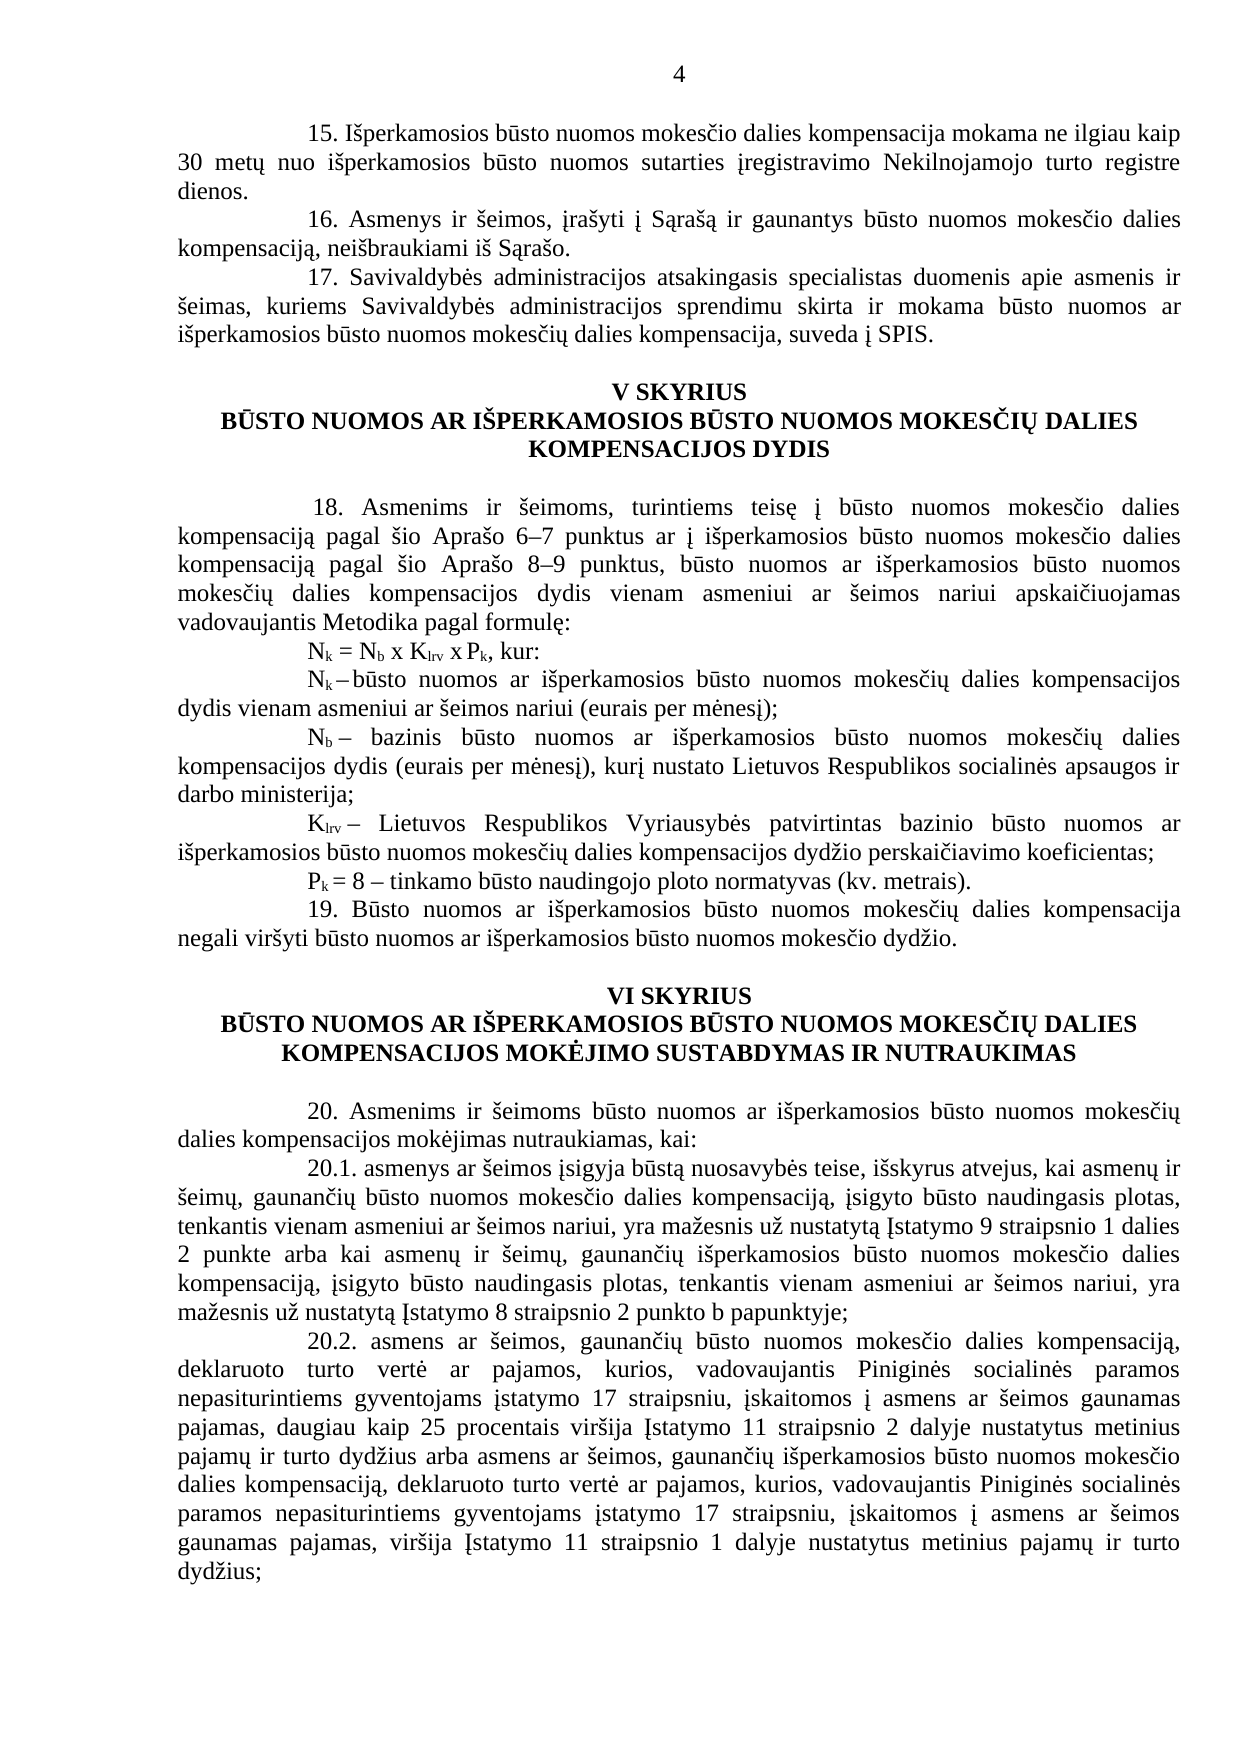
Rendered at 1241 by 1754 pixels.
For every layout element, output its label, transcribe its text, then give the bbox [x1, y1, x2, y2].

text Nk = Nb x Klrv x Pk, kur: [177, 636, 1181, 664]
text 17. Savivaldybės administracijos atsakingasis specialistas duomenis apie asmenis ir šeimas, kuriems Savivaldybės administracijos sprendimu skirta ir mokama būsto nuomos ar išperkamosios būsto nuomos mokesčių dalies kompensacija, suveda į SPIS. [177, 262, 1181, 348]
text Nk – būsto nuomos ar išperkamosios būsto nuomos mokesčių dalies kompensacijos dydis vienam asmeniui ar šeimos nariui (eurais per mėnesį); [177, 664, 1181, 722]
text Klrv – Lietuvos Respublikos Vyriausybės patvirtintas bazinio būsto nuomos ar išperkamosios būsto nuomos mokesčių dalies kompensacijos dydžio perskaičiavimo koeficientas; [177, 808, 1181, 866]
text 20.1. asmenys ar šeimos įsigyja būstą nuosavybės teise, išskyrus atvejus, kai asmenų ir šeimų, gaunančių būsto nuomos mokesčio dalies kompensaciją, įsigyto būsto naudingasis plotas, tenkantis vienam asmeniui ar šeimos nariui, yra mažesnis už nustatytą Įstatymo 9 straipsnio 1 dalies 2 punkte arba kai asmenų ir šeimų, gaunančių išperkamosios būsto nuomos mokesčio dalies kompensaciją, įsigyto būsto naudingasis plotas, tenkantis vienam asmeniui ar šeimos nariui, yra mažesnis už nustatytą Įstatymo 8 straipsnio 2 punkto b papunktyje; [177, 1153, 1181, 1326]
text 15. Išperkamosios būsto nuomos mokesčio dalies kompensacija mokama ne ilgiau kaip 30 metų nuo išperkamosios būsto nuomos sutarties įregistravimo Nekilnojamojo turto registre dienos. [177, 118, 1181, 204]
text VI SKYRIUS [177, 981, 1181, 1009]
text V SKYRIUS [177, 377, 1181, 406]
text 18. Asmenims ir šeimoms, turintiems teisę į būsto nuomos mokesčio dalies kompensaciją pagal šio Aprašo 6–7 punktus ar į išperkamosios būsto nuomos mokesčio dalies kompensaciją pagal šio Aprašo 8–9 punktus, būsto nuomos ar išperkamosios būsto nuomos mokesčių dalies kompensacijos dydis vienam asmeniui ar šeimos nariui apskaičiuojamas vadovaujantis Metodika pagal formulę: [177, 492, 1181, 636]
text Nb – bazinis būsto nuomos ar išperkamosios būsto nuomos mokesčių dalies kompensacijos dydis (eurais per mėnesį), kurį nustato Lietuvos Respublikos socialinės apsaugos ir darbo ministerija; [177, 722, 1181, 808]
text BŪSTO NUOMOS AR IŠPERKAMOSIOS BŪSTO NUOMOS MOKESČIŲ DALIES KOMPENSACIJOS MOKĖJIMO SUSTABDYMAS IR NUTRAUKIMAS [177, 1009, 1181, 1067]
text 16. Asmenys ir šeimos, įrašyti į Sąrašą ir gaunantys būsto nuomos mokesčio dalies kompensaciją, neišbraukiami iš Sąrašo. [177, 204, 1181, 262]
text BŪSTO NUOMOS AR IŠPERKAMOSIOS BŪSTO NUOMOS MOKESČIŲ DALIES KOMPENSACIJOS DYDIS [177, 406, 1181, 463]
text 19. Būsto nuomos ar išperkamosios būsto nuomos mokesčių dalies kompensacija negali viršyti būsto nuomos ar išperkamosios būsto nuomos mokesčio dydžio. [177, 894, 1181, 952]
text 20.2. asmens ar šeimos, gaunančių būsto nuomos mokesčio dalies kompensaciją, deklaruoto turto vertė ar pajamos, kurios, vadovaujantis Piniginės socialinės paramos nepasiturintiems gyventojams įstatymo 17 straipsniu, įskaitomos į asmens ar šeimos gaunamas pajamas, daugiau kaip 25 procentais viršija Įstatymo 11 straipsnio 2 dalyje nustatytus metinius pajamų ir turto dydžius arba asmens ar šeimos, gaunančių išperkamosios būsto nuomos mokesčio dalies kompensaciją, deklaruoto turto vertė ar pajamos, kurios, vadovaujantis Piniginės socialinės paramos nepasiturintiems gyventojams įstatymo 17 straipsniu, įskaitomos į asmens ar šeimos gaunamas pajamas, viršija Įstatymo 11 straipsnio 1 dalyje nustatytus metinius pajamų ir turto dydžius; [177, 1326, 1181, 1584]
text 20. Asmenims ir šeimoms būsto nuomos ar išperkamosios būsto nuomos mokesčių dalies kompensacijos mokėjimas nutraukiamas, kai: [177, 1096, 1181, 1153]
text Pk = 8 – tinkamo būsto naudingojo ploto normatyvas (kv. metrais). [177, 866, 1181, 894]
